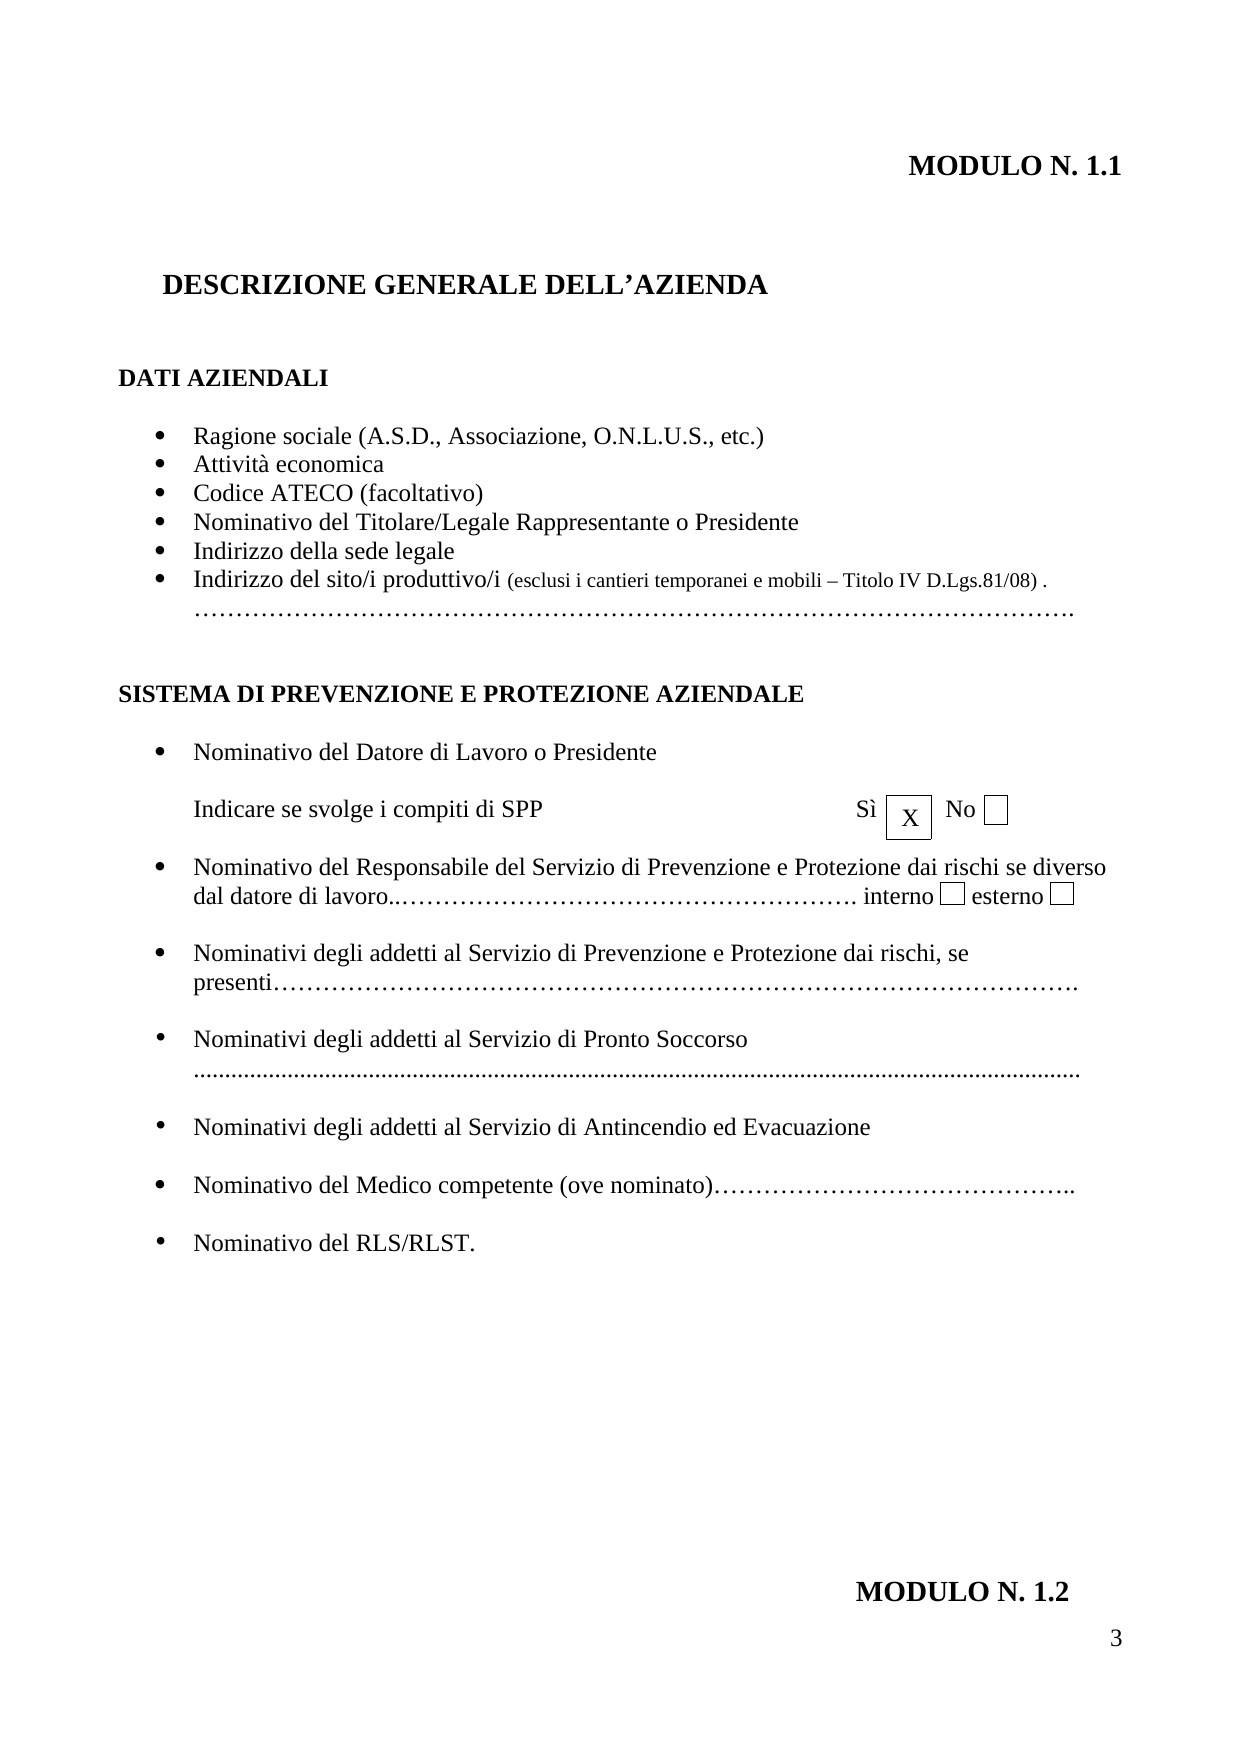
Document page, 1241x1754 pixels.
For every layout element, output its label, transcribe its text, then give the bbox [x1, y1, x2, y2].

list Nominativo del Datore di Lavoro o Presidente [156, 737, 1122, 766]
text MODULO N. 1.2 [856, 1574, 1122, 1607]
list Nominativo del Medico competente (ove nominato)…………………………………….. [156, 1170, 1122, 1199]
text DESCRIZIONE GENERALE DELL’AZIENDA [162, 267, 1122, 301]
list Attività economica [156, 449, 1122, 478]
list Nominativi degli addetti al Servizio di Prevenzione e Protezione dai rischi, se presenti……………………………………………………………………………………. [156, 938, 1122, 996]
text Indicare se svolge i compiti di SPP Sì No [193, 794, 1122, 823]
list Nominativo del Responsabile del Servizio di Prevenzione e Protezione dai rischi se diverso dal datore di lavoro..………………………………………………. interno esterno [156, 852, 1122, 909]
list Nominativo del Titolare/Legale Rappresentante o Presidente [156, 507, 1122, 536]
list Ragione sociale (A.S.D., Associazione, O.N.L.U.S., etc.) [156, 421, 1122, 449]
text DATI AZIENDALI [118, 363, 1122, 392]
list Nominativi degli addetti al Servizio di Antincendio ed Evacuazione [156, 1112, 1122, 1141]
list Nominativo del RLS/RLST. [156, 1228, 1122, 1257]
text .............................................................................................................................................. [118, 1054, 1122, 1083]
text SISTEMA DI PREVENZIONE E PROTEZIONE AZIENDALE [118, 679, 1122, 708]
list Nominativi degli addetti al Servizio di Pronto Soccorso [156, 1024, 1122, 1054]
list Indirizzo del sito/i produttivo/i (esclusi i cantieri temporanei e mobili – Titolo IV D.Lgs.81/08) .……………………………………………………………………………………………. [156, 564, 1122, 622]
text MODULO N. 1.1 [118, 148, 1122, 181]
list Codice ATECO (facoltativo) [156, 478, 1122, 507]
list Indirizzo della sede legale [156, 536, 1122, 564]
